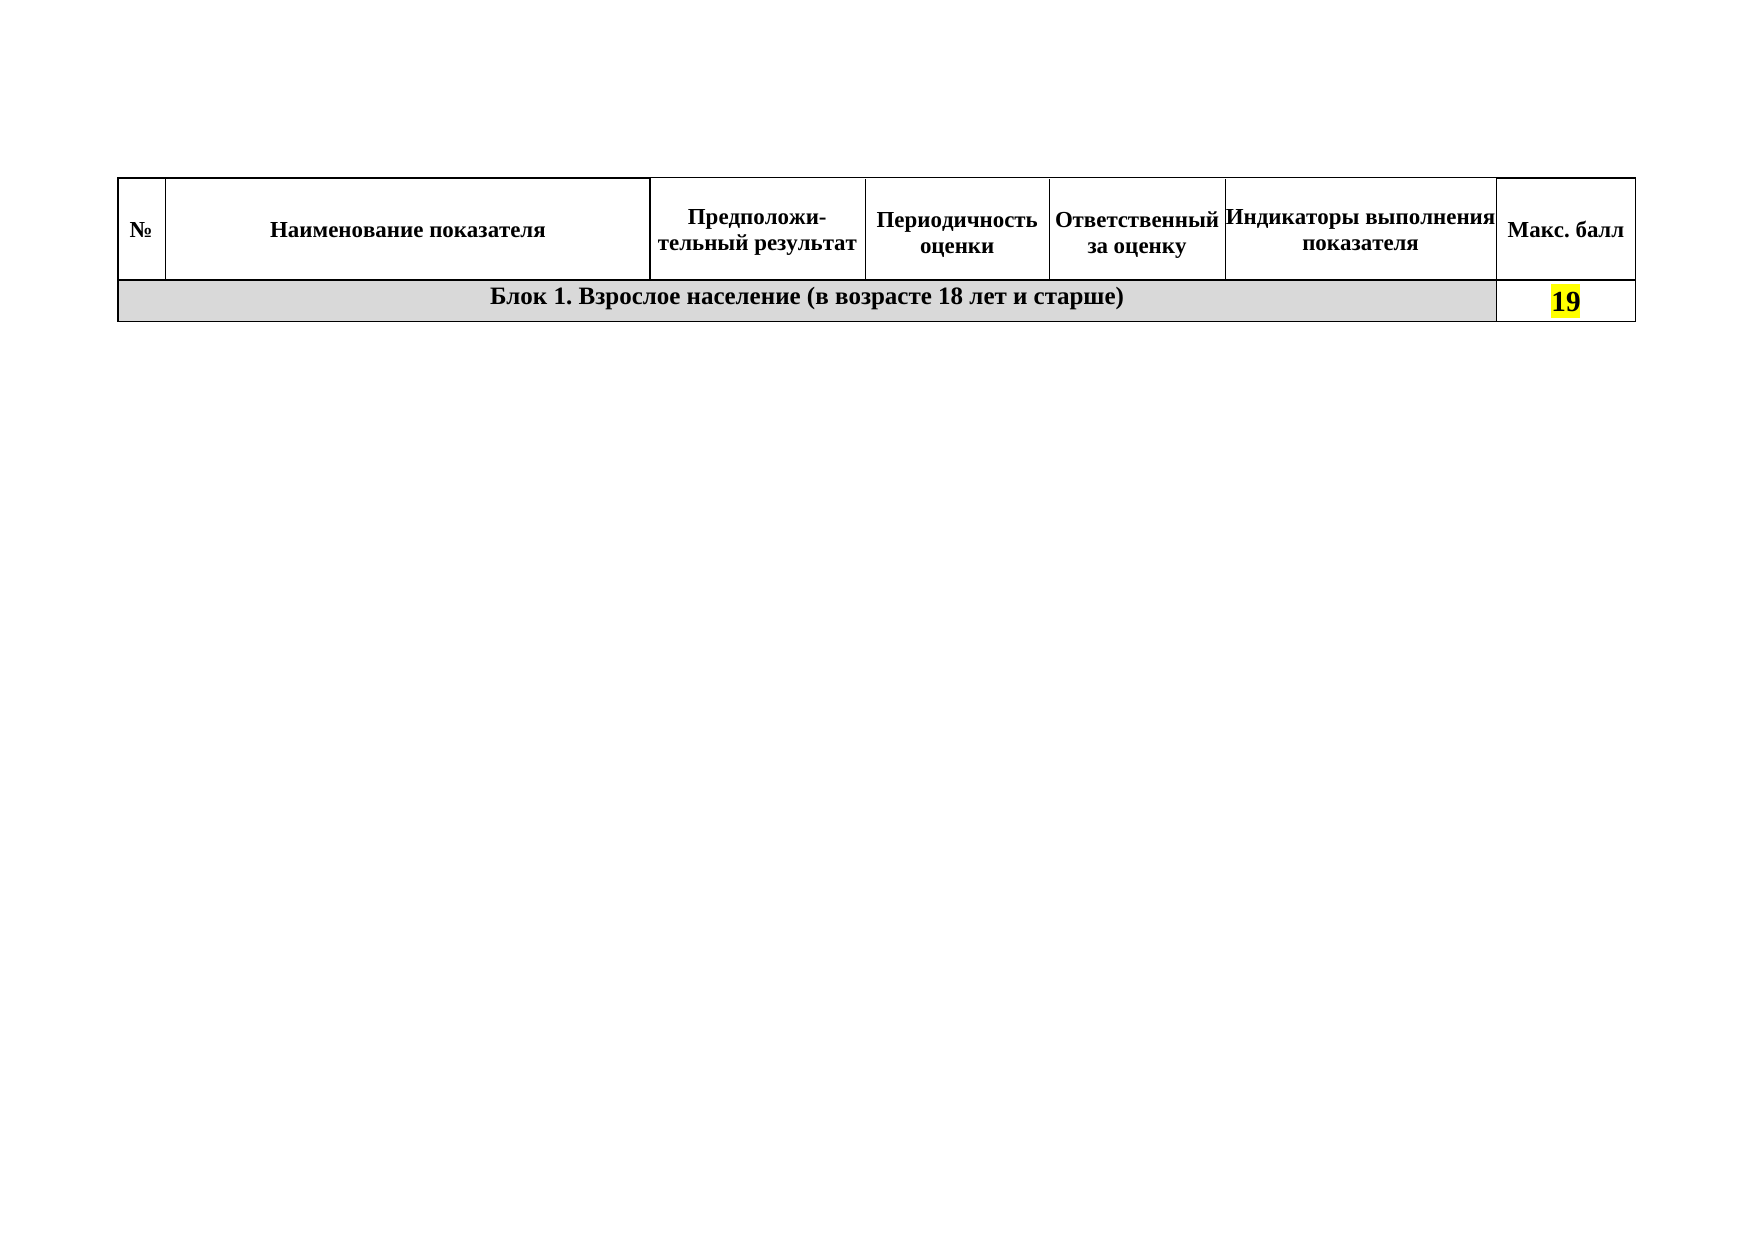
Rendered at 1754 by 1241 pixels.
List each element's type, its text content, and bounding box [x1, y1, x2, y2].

table_cell Блок 1. Взрослое население (в возрасте 18 лет и старше) [119, 281, 1496, 321]
table_header № [119, 179, 165, 279]
table_header Предположи- тельный результат [651, 178, 866, 279]
table_header Индикаторы выполнения показателя [1225, 178, 1496, 279]
table_cell 19 [1497, 281, 1635, 321]
table_header Наименование показателя [166, 179, 649, 279]
table_header Ответственный за оценку [1050, 178, 1225, 279]
table_header Периодичность оценки [866, 178, 1050, 279]
table_header Макс. балл [1497, 179, 1635, 279]
